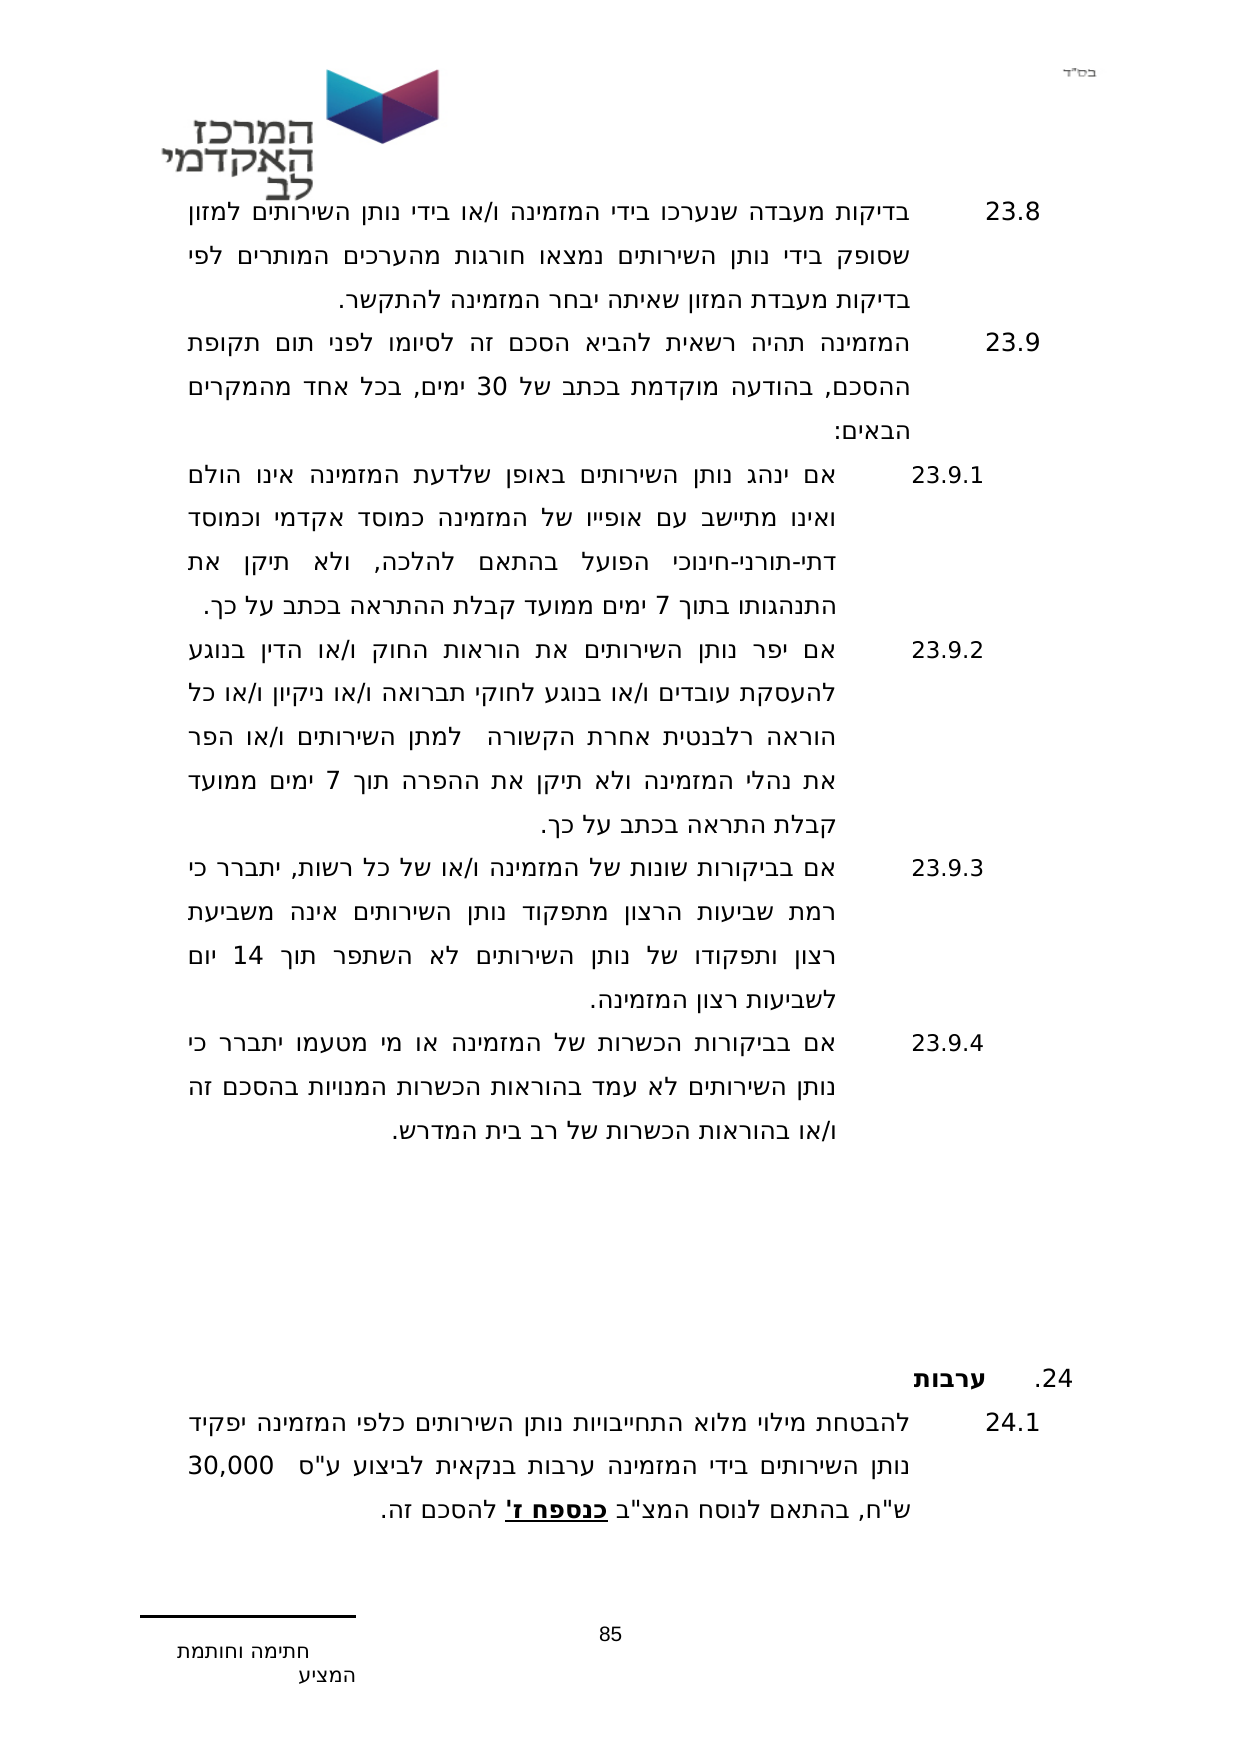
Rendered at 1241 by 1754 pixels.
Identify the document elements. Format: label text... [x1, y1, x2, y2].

list המזמינה תהיה רשאית להביא הסכם זה לסיומו לפני תום תקופת ההסכם, בהודעה מוקדמת בכתב של 30 ימים, בכל אחד מהמקרים הבאים: [187, 328, 985, 445]
list אם בביקורות שונות של המזמינה ו/או של כל רשות, יתברר כי רמת שביעות הרצון מתפקוד נותן השירותים אינה משביעת רצון ותפקודו של נותן השירותים לא השתפר תוך 14 יום לשביעות רצון המזמינה. [187, 853, 911, 1014]
picture [1028, 211, 1036, 218]
picture [85, 9, 1175, 220]
list להבטחת מילוי מלוא התחייבויות נותן השירותים כלפי המזמינה יפקיד נותן השירותים בידי המזמינה ערבות בנקאית לביצוע ע"ס 30,000 ש"ח, בהתאם לנוסח המצ"ב כנספח ז' להסכם זה. [187, 1408, 985, 1524]
list אם בביקורות הכשרות של המזמינה או מי מטעמו יתברר כי נותן השירותים לא עמד בהוראות הכשרות המנויות בהסכם זה ו/או בהוראות הכשרות של רב בית המדרש. [187, 1028, 911, 1145]
list אם יפר נותן השירותים את הוראות החוק ו/או הדין בנוגע להעסקת עובדים ו/או בנוגע לחוקי תברואה ו/או ניקיון ו/או כל הוראה רלבנטית אחרת הקשורה למתן השירותים ו/או הפר את נהלי המזמינה ולא תיקן את ההפרה תוך 7 ימים ממועד קבלת התראה בכתב על כך. [187, 635, 911, 839]
list ערבות [187, 1364, 1034, 1393]
list אם ינהג נותן השירותים באופן שלדעת המזמינה אינו הולם ואינו מתיישב עם אופייו של המזמינה כמוסד אקדמי וכמוסד דתי-תורני-חינוכי הפועל בהתאם להלכה, ולא תיקן את התנהגותו בתוך 7 ימים ממועד קבלת ההתראה בכתב על כך. [187, 460, 911, 620]
list בדיקות מעבדה שנערכו בידי המזמינה ו/או בידי נותן השירותים למזון שסופק בידי נותן השירותים נמצאו חורגות מהערכים המותרים לפי בדיקות מעבדת המזון שאיתה יבחר המזמינה להתקשר. [187, 197, 985, 314]
